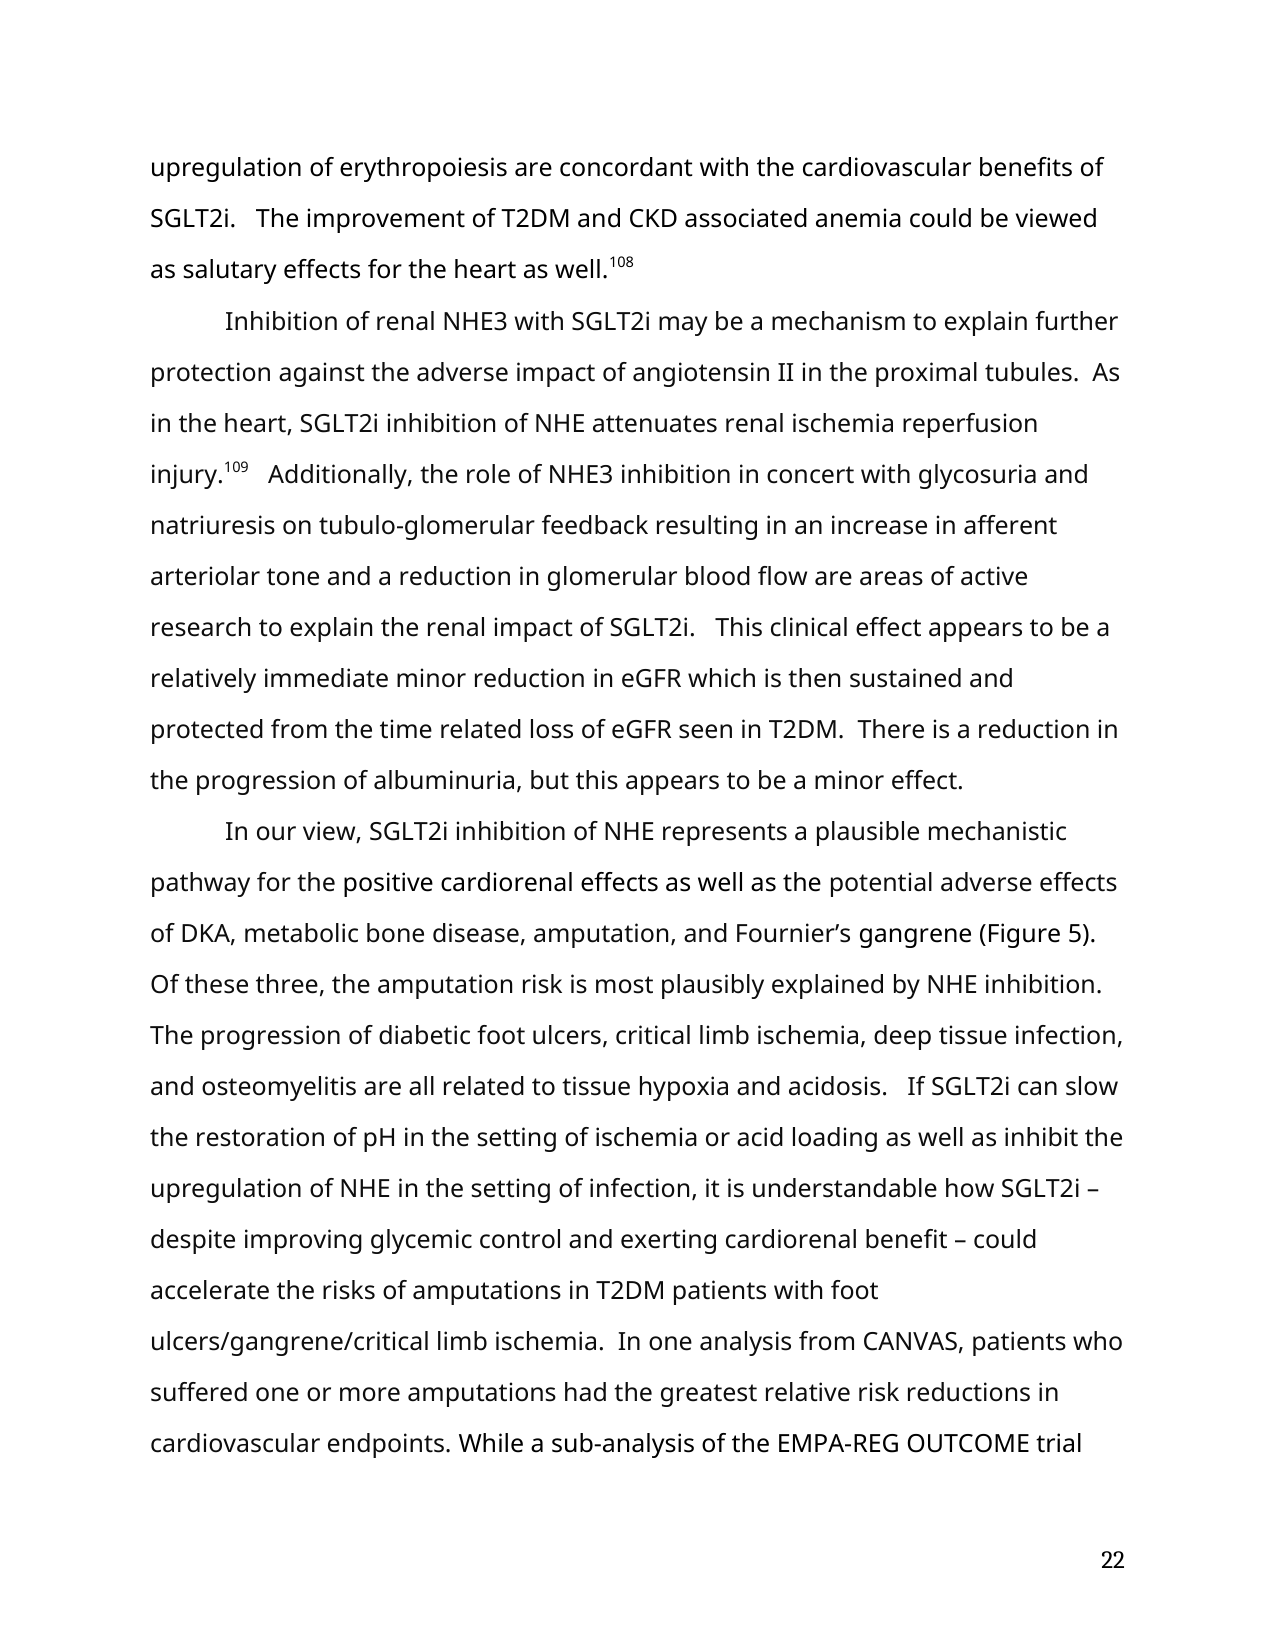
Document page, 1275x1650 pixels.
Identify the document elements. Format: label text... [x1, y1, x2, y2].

text Inhibition of renal NHE3 with SGLT2i may be a mechanism to explain further protection against the adverse impact of angiotensin II in the proximal tubules. As in the heart, SGLT2i inhibition of NHE attenuates renal ischemia reperfusion injury. Additionally, the role of NHE3 inhibition in concert with glycosuria and natriuresis on tubulo-glomerular feedback resulting in an increase in afferent arteriolar tone and a reduction in glomerular blood flow are areas of active research to explain the renal impact of SGLT2i. This clinical effect appears to be a relatively immediate minor reduction in eGFR which is then sustained and protected from the time related loss of eGFR seen in T2DM. There is a reduction in the progression of albuminuria, but this appears to be a minor effect. [150, 303, 1125, 797]
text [150, 150, 1125, 286]
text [150, 813, 1125, 1460]
